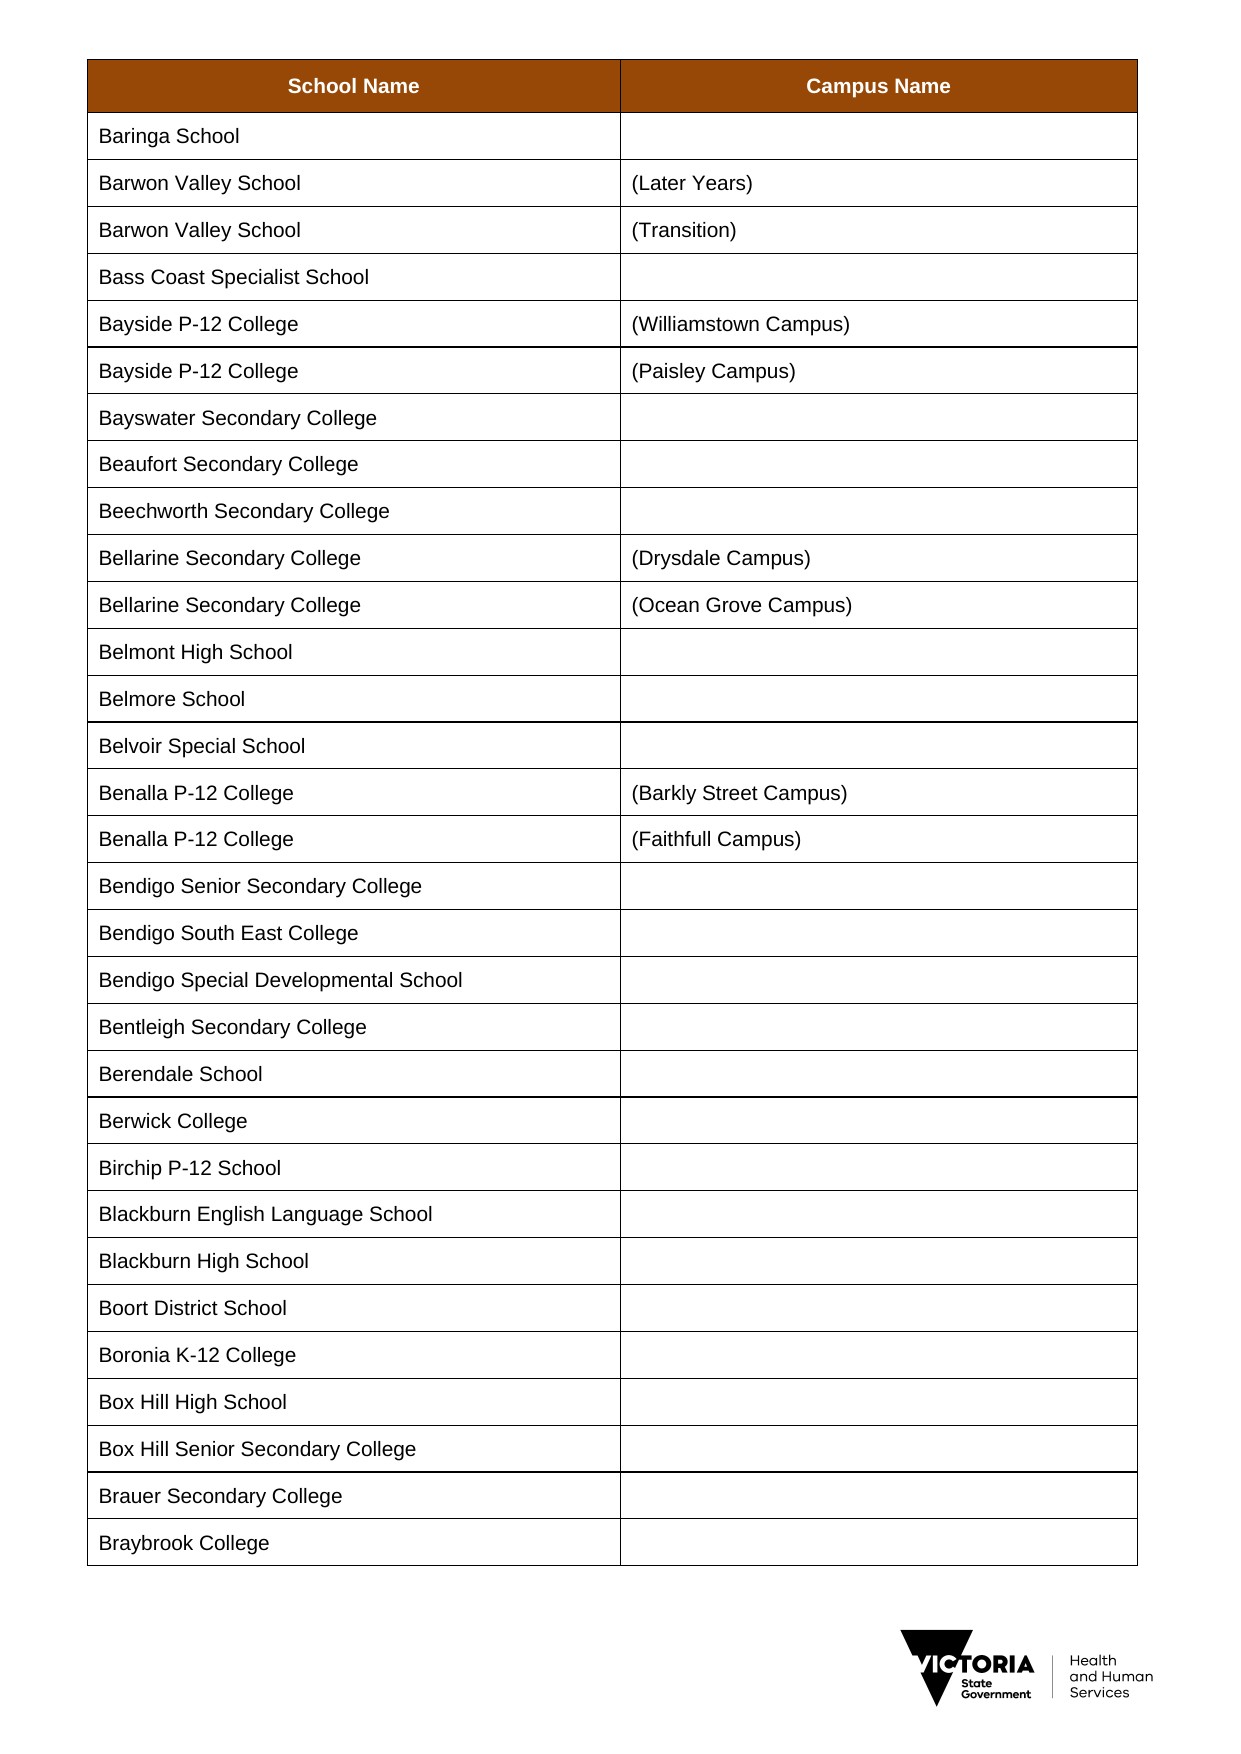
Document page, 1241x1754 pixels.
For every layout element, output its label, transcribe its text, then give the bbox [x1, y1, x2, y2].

table_cell Berendale School [88, 1051, 620, 1096]
table_cell [621, 1191, 1137, 1237]
table_cell Bass Coast Specialist School [88, 254, 620, 299]
table_cell [621, 1285, 1137, 1331]
table_cell (Transition) [621, 207, 1137, 253]
table_cell [621, 723, 1137, 768]
table_cell Bellarine Secondary College [88, 535, 620, 581]
table_cell [621, 1051, 1137, 1096]
table_cell [621, 113, 1137, 159]
table_cell Bentleigh Secondary College [88, 1004, 620, 1049]
table_cell [621, 1426, 1137, 1471]
table_cell Bendigo Senior Secondary College [88, 863, 620, 909]
table_cell [621, 441, 1137, 487]
table_cell Bendigo Special Developmental School [88, 957, 620, 1003]
table_cell (Ocean Grove Campus) [621, 582, 1137, 628]
table_cell Barwon Valley School [88, 160, 620, 206]
table_cell [621, 910, 1137, 956]
table_cell (Faithfull Campus) [621, 816, 1137, 862]
table_cell [621, 254, 1137, 299]
table_cell Bellarine Secondary College [88, 582, 620, 628]
table_cell Berwick College [88, 1098, 620, 1143]
table_cell Blackburn English Language School [88, 1191, 620, 1237]
table_cell Beechworth Secondary College [88, 488, 620, 534]
table_cell Belmont High School [88, 629, 620, 674]
table_cell Bendigo South East College [88, 910, 620, 956]
table_header Campus Name [621, 60, 1137, 112]
picture [0, 1624, 1241, 1754]
table_cell Box Hill High School [88, 1379, 620, 1424]
table_header School Name [88, 60, 620, 112]
table_cell Benalla P-12 College [88, 816, 620, 862]
table_cell [621, 1332, 1137, 1378]
table_cell Bayside P-12 College [88, 348, 620, 393]
table_cell [621, 488, 1137, 534]
table_cell (Williamstown Campus) [621, 301, 1137, 346]
table_cell [621, 1379, 1137, 1424]
table_cell [621, 1098, 1137, 1143]
table_cell Box Hill Senior Secondary College [88, 1426, 620, 1471]
table_cell [621, 1004, 1137, 1049]
table_cell Blackburn High School [88, 1238, 620, 1284]
table_cell (Later Years) [621, 160, 1137, 206]
table_cell Belvoir Special School [88, 723, 620, 768]
table_cell [621, 1238, 1137, 1284]
table_cell Birchip P-12 School [88, 1144, 620, 1190]
table_cell Benalla P-12 College [88, 769, 620, 815]
table_cell Brauer Secondary College [88, 1473, 620, 1518]
table_cell Beaufort Secondary College [88, 441, 620, 487]
table_cell Braybrook College [88, 1519, 620, 1565]
table_cell Boort District School [88, 1285, 620, 1331]
table_cell [621, 863, 1137, 909]
table_cell Baringa School [88, 113, 620, 159]
table_cell [621, 394, 1137, 440]
table_cell [621, 957, 1137, 1003]
table_cell (Barkly Street Campus) [621, 769, 1137, 815]
table_cell Barwon Valley School [88, 207, 620, 253]
table_cell [621, 1473, 1137, 1518]
table_cell Belmore School [88, 676, 620, 721]
table_cell [621, 1144, 1137, 1190]
table_cell (Paisley Campus) [621, 348, 1137, 393]
table_cell Boronia K-12 College [88, 1332, 620, 1378]
table_cell [621, 1519, 1137, 1565]
table_cell [621, 629, 1137, 674]
table_cell Bayswater Secondary College [88, 394, 620, 440]
table_cell (Drysdale Campus) [621, 535, 1137, 581]
table_cell Bayside P-12 College [88, 301, 620, 346]
table_cell [621, 676, 1137, 721]
